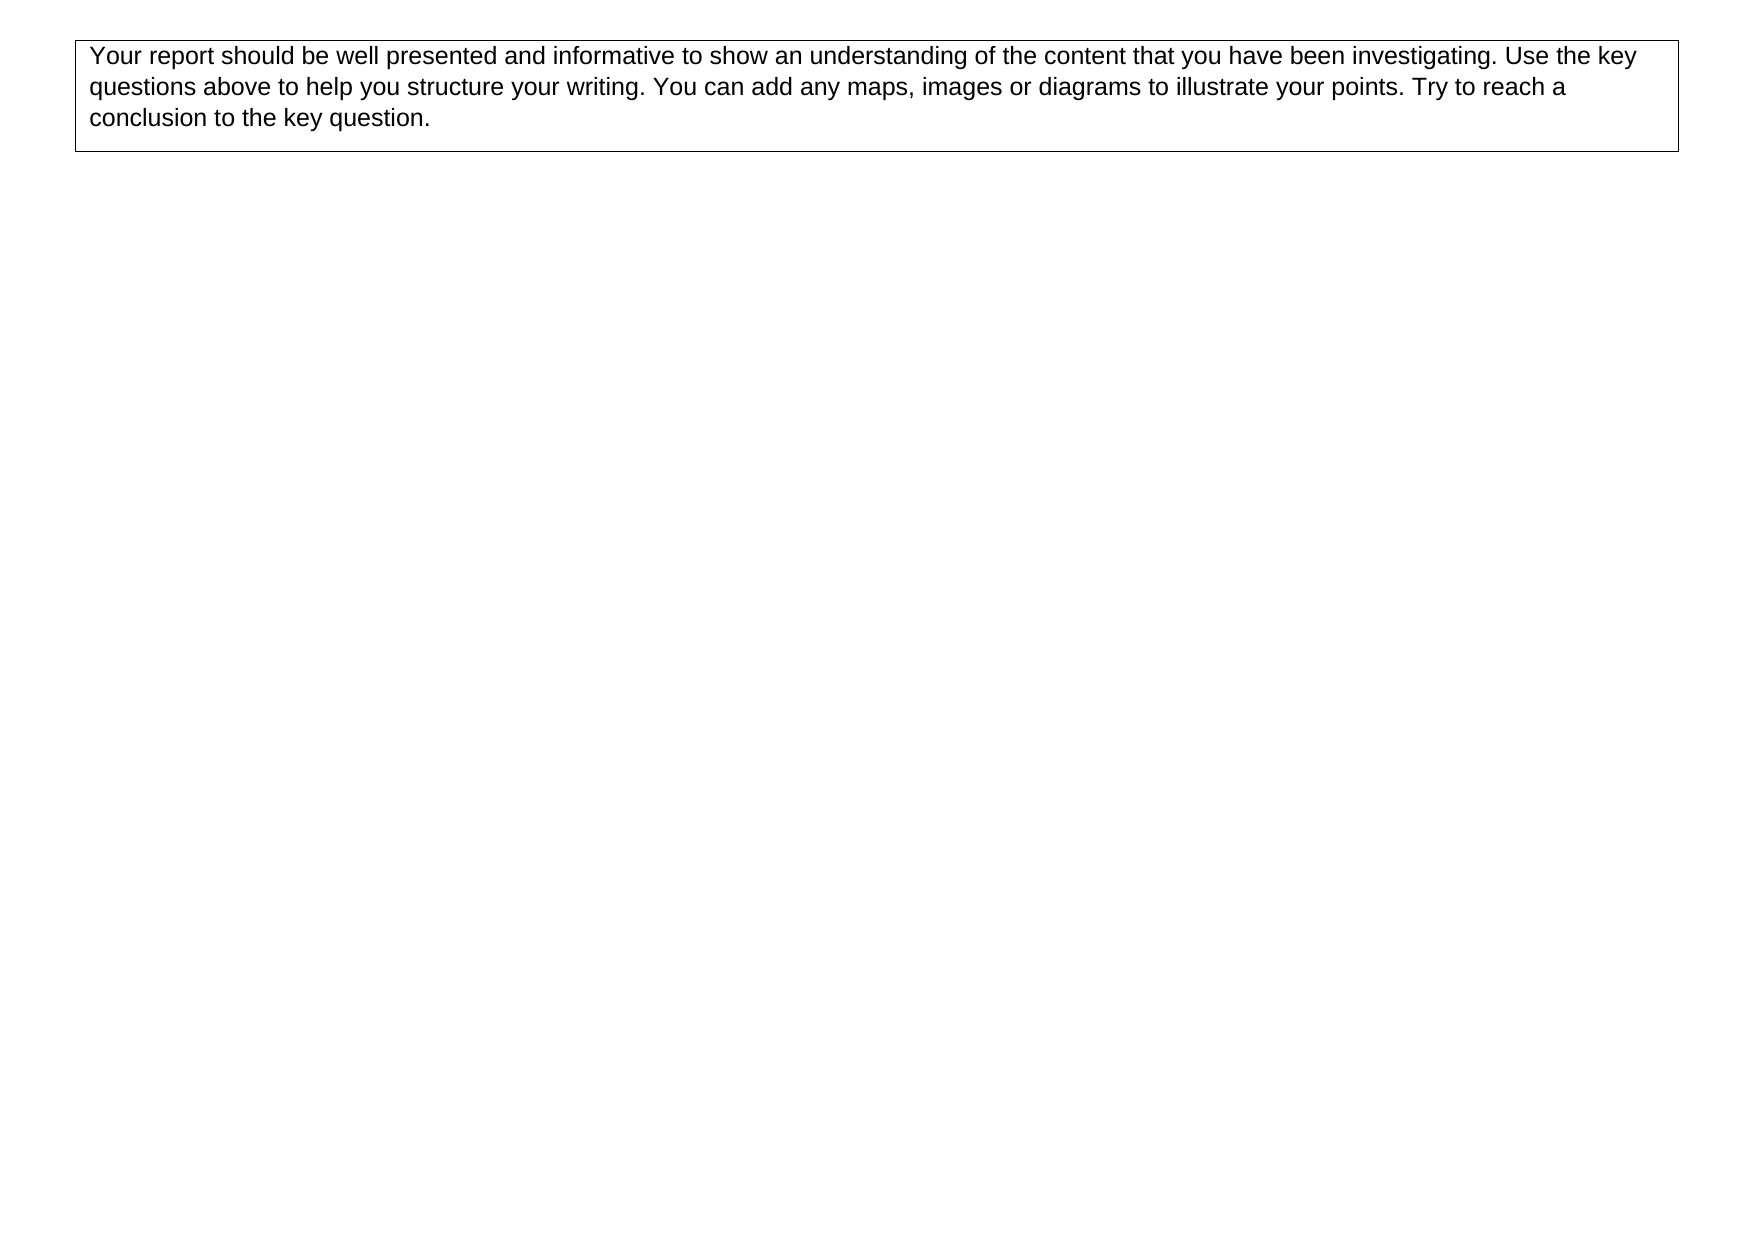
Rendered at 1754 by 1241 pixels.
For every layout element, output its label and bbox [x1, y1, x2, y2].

table_cell [76, 41, 1678, 151]
